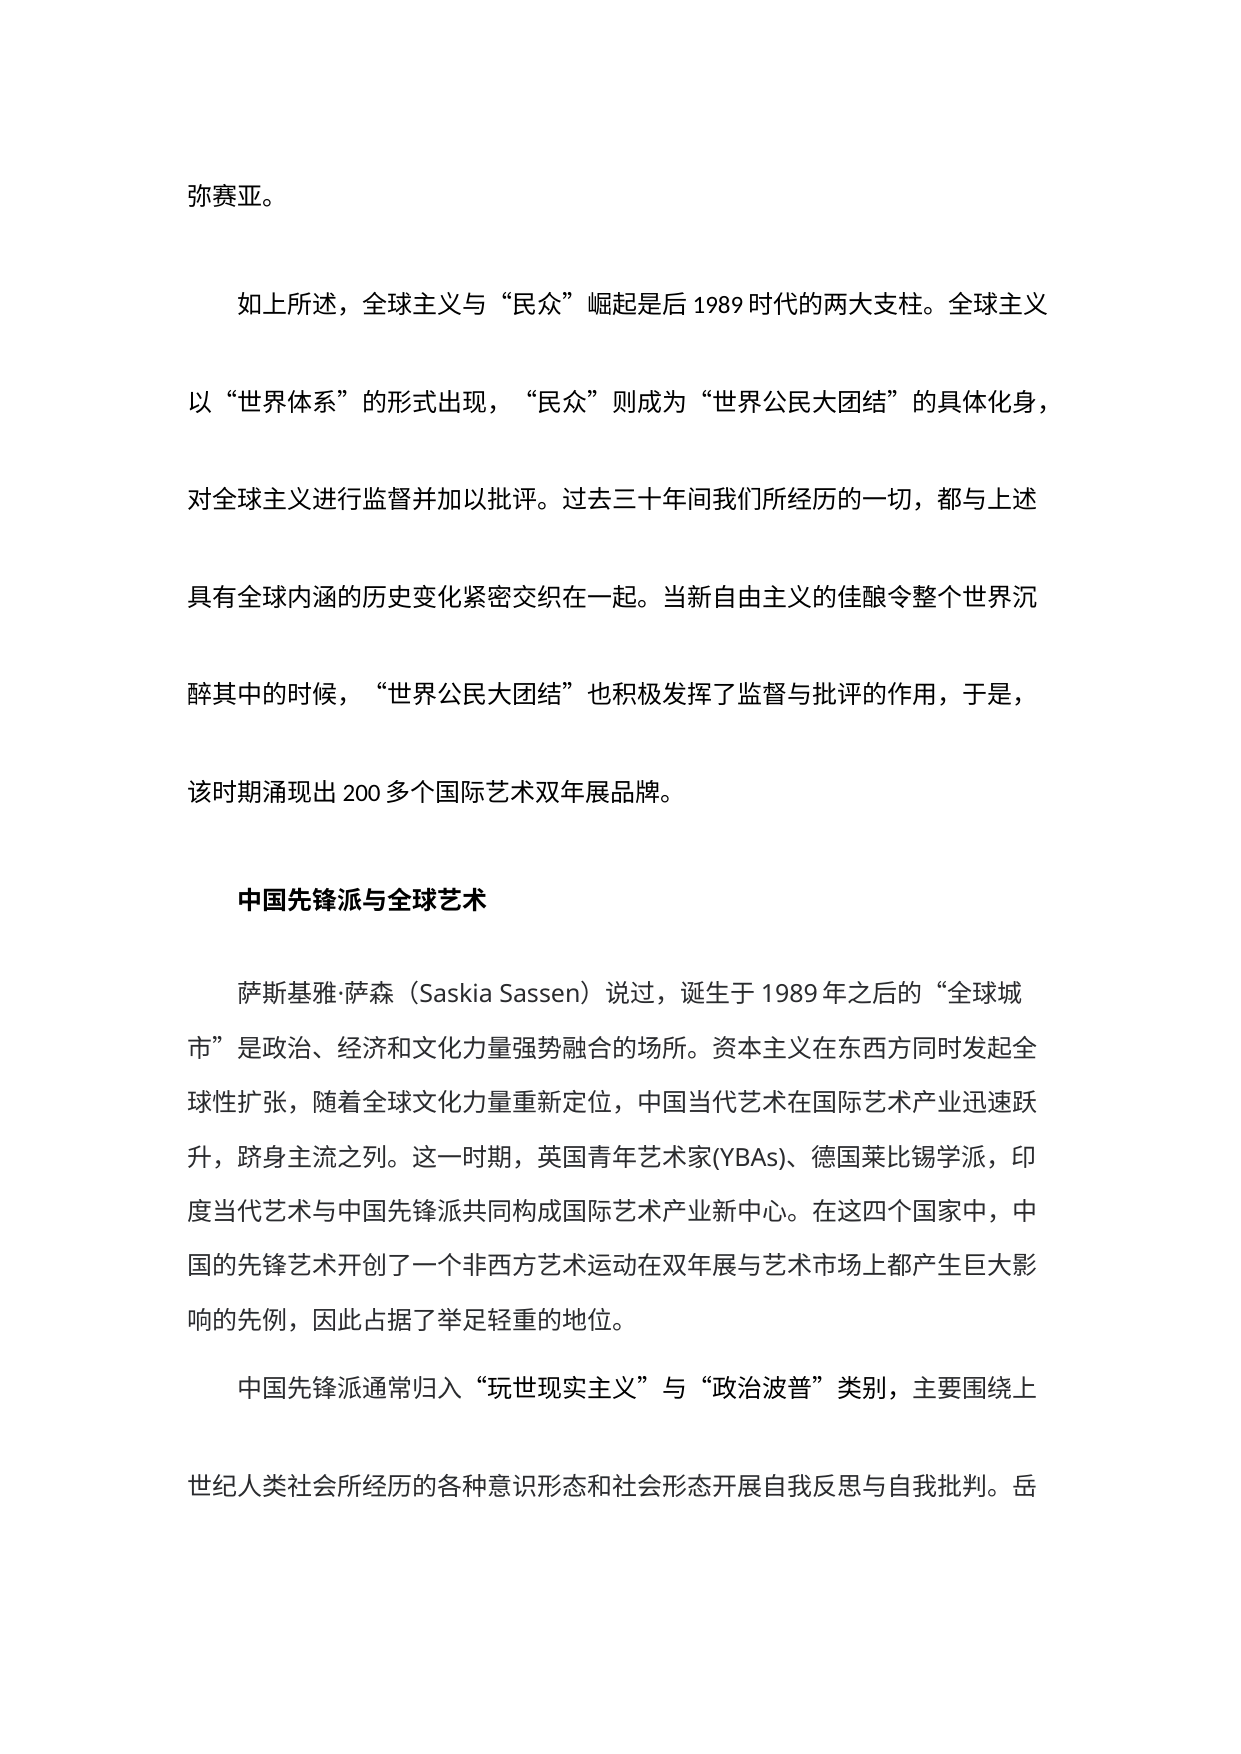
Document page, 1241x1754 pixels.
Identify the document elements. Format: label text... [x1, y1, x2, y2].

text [187, 1354, 1053, 1517]
text 萨斯基雅·萨森（Saskia Sassen）说过，诞生于1989年之后的“全球城市”是政治、经济和文化力量强势融合的场所。资本主义在东西方同时发起全球性扩张，随着全球文化力量重新定位，中国当代艺术在国际艺术产业迅速跃升，跻身主流之列。这一时期，英国青年艺术家(YBAs)、德国莱比锡学派，印度当代艺术与中国先锋派共同构成国际艺术产业新中心。在这四个国家中，中国的先锋艺术开创了一个非西方艺术运动在双年展与艺术市场上都产生巨大影响的先例，因此占据了举足轻重的地位。 [187, 974, 1053, 1336]
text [187, 162, 1053, 227]
text 如上所述，全球主义与“民众”崛起是后1989时代的两大支柱。全球主义以“世界体系”的形式出现，“民众”则成为“世界公民大团结”的具体化身，对全球主义进行监督并加以批评。过去三十年间我们所经历的一切，都与上述具有全球内涵的历史变化紧密交织在一起。当新自由主义的佳酿令整个世界沉醉其中的时候，“世界公民大团结”也积极发挥了监督与批评的作用，于是，该时期涌现出200多个国际艺术双年展品牌。 [187, 270, 1053, 823]
text 中国先锋派与全球艺术 [187, 866, 1053, 931]
